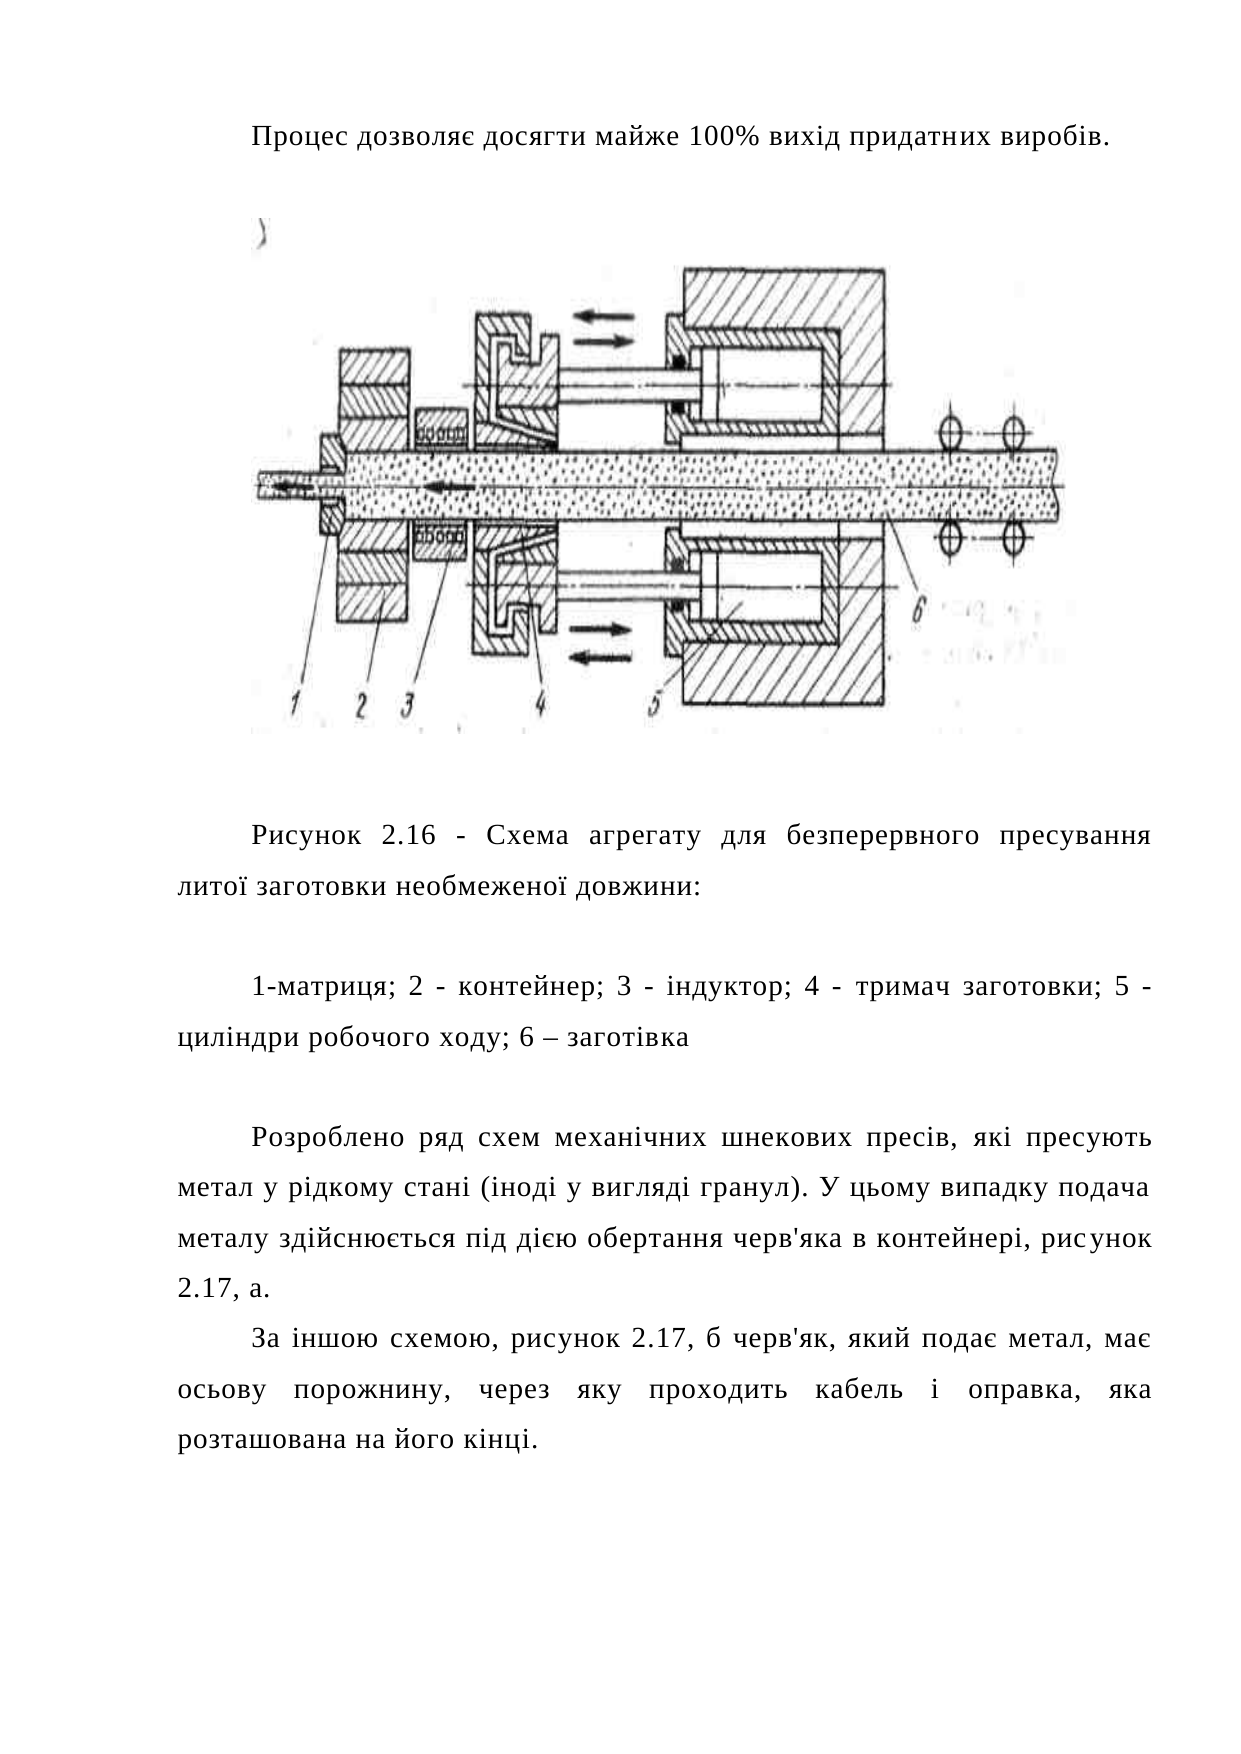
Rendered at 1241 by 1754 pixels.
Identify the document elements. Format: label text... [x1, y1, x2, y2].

text Процес дозволяє досягти майже 100% вихід придатних виробів. [177, 118, 1152, 152]
text Рисунок 2.16 - Схема агрегату для безперервного пресування литої заготовки необмеженої довжини: [177, 817, 1152, 901]
text 1-матриця; 2 - контейнер; 3 - індуктор; 4 - тримач заготовки; 5 - циліндри робочого ходу; 6 – заготівка [177, 968, 1152, 1052]
text Розроблено ряд схем механічних шнекових пресів, які пресують метал у рідкому стані (іноді у вигляді гранул). У цьому випадку подача металу здійснюється під дією обертання черв'яка в контейнері, рисунок 2.17, а. [177, 1119, 1152, 1304]
text За іншою схемою, рисунок 2.17, б черв'як, який подає метал, має осьову порожнину, через яку проходить кабель і оправка, яка розташована на його кінці. [177, 1321, 1152, 1455]
picture [251, 218, 1102, 734]
